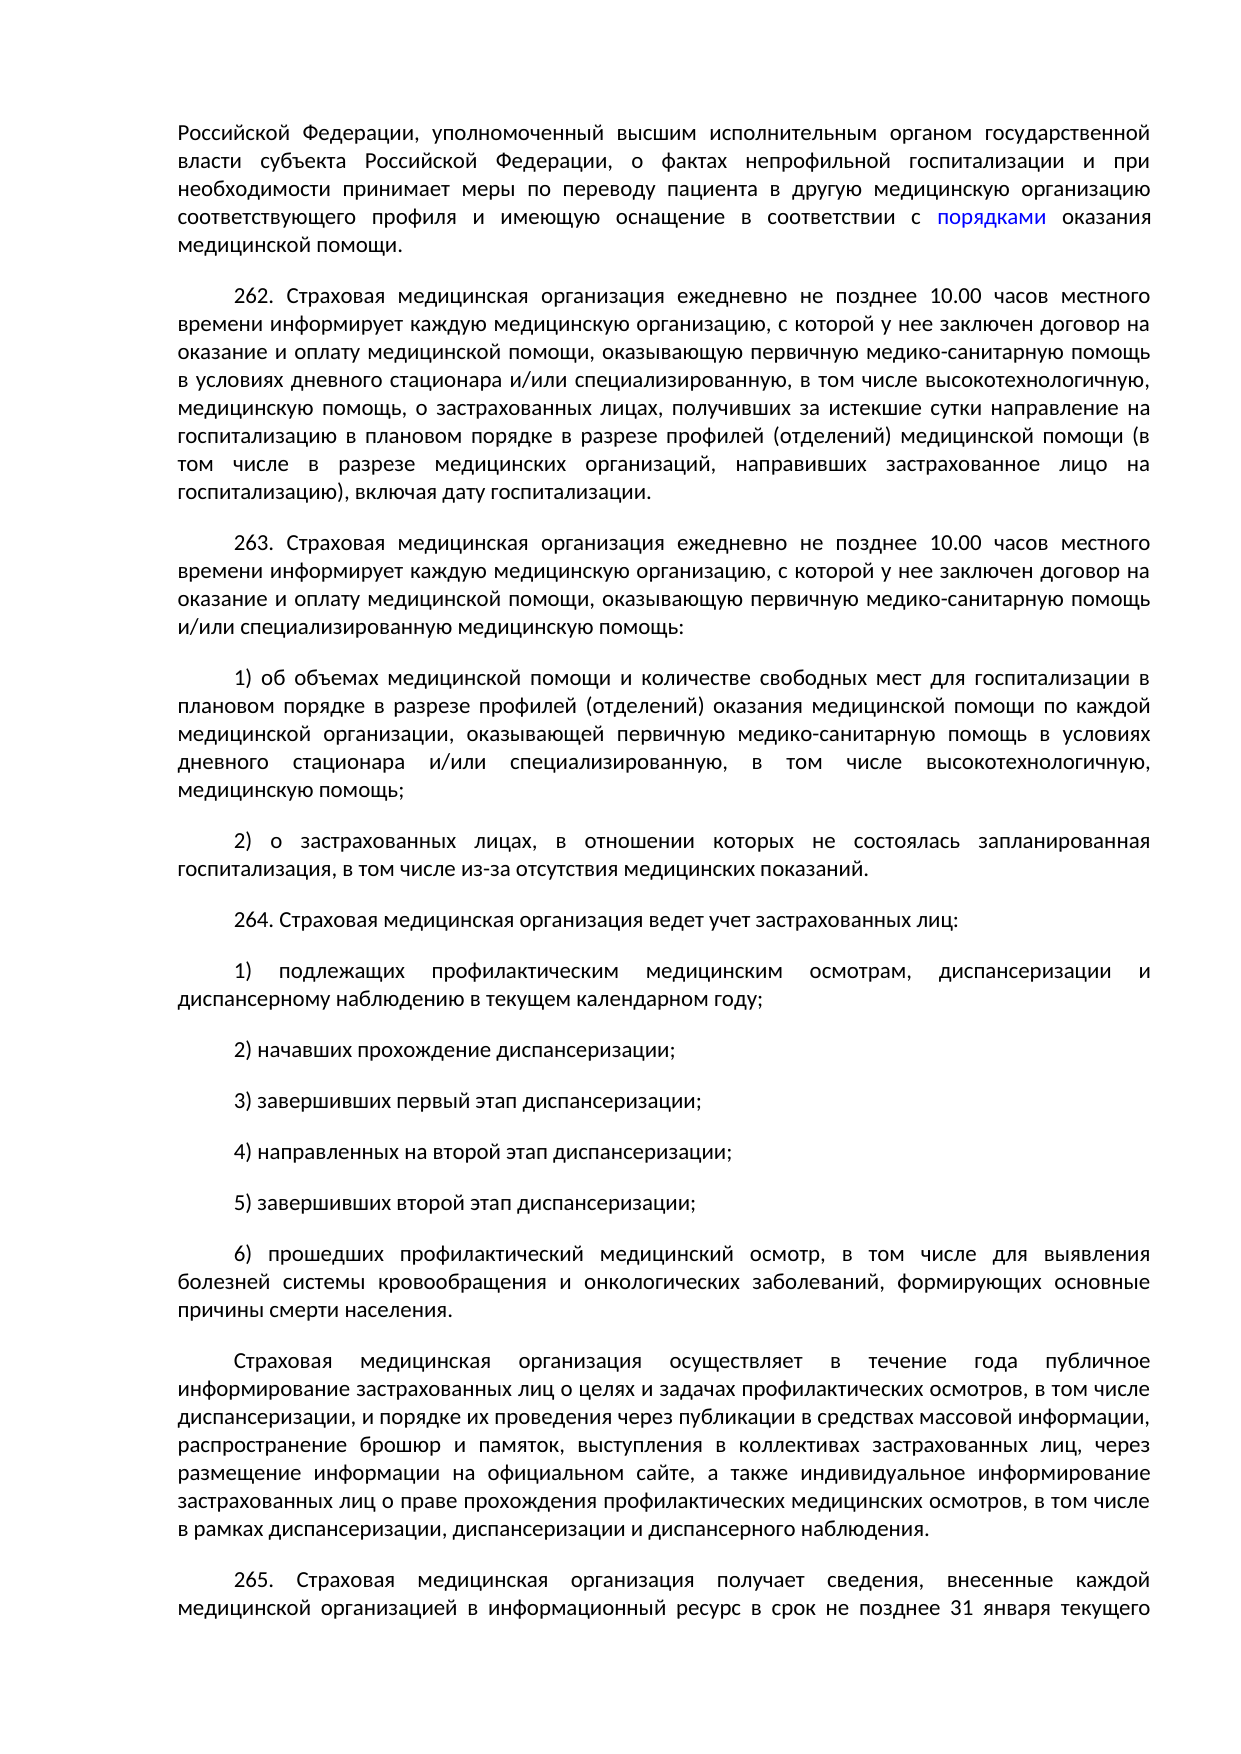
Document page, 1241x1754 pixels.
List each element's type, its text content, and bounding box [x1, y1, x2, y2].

text 263. Страховая медицинская организация ежедневно не позднее 10.00 часов местного времени информирует каждую медицинскую организацию, с которой у нее заключен договор на оказание и оплату медицинской помощи, оказывающую первичную медико-санитарную помощь и/или специализированную медицинскую помощь: [177, 528, 1152, 640]
text 6) прошедших профилактический медицинский осмотр, в том числе для выявления болезней системы кровообращения и онкологических заболеваний, формирующих основные причины смерти населения. [177, 1239, 1152, 1323]
text Страховая медицинская организация осуществляет в течение года публичное информирование застрахованных лиц о целях и задачах профилактических осмотров, в том числе диспансеризации, и порядке их проведения через публикации в средствах массовой информации, распространение брошюр и памяток, выступления в коллективах застрахованных лиц, через размещение информации на официальном сайте, а также индивидуальное информирование застрахованных лиц о праве прохождения профилактических медицинских осмотров, в том числе в рамках диспансеризации, диспансеризации и диспансерного наблюдения. [177, 1346, 1152, 1542]
text 3) завершивших первый этап диспансеризации; [177, 1086, 1152, 1114]
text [177, 1565, 1152, 1621]
text 262. Страховая медицинская организация ежедневно не позднее 10.00 часов местного времени информирует каждую медицинскую организацию, с которой у нее заключен договор на оказание и оплату медицинской помощи, оказывающую первичную медико-санитарную помощь в условиях дневного стационара и/или специализированную, в том числе высокотехнологичную, медицинскую помощь, о застрахованных лицах, получивших за истекшие сутки направление на госпитализацию в плановом порядке в разрезе профилей (отделений) медицинской помощи (в том числе в разрезе медицинских организаций, направивших застрахованное лицо на госпитализацию), включая дату госпитализации. [177, 281, 1152, 505]
text 1) подлежащих профилактическим медицинским осмотрам, диспансеризации и диспансерному наблюдению в текущем календарном году; [177, 956, 1152, 1012]
text 2) о застрахованных лицах, в отношении которых не состоялась запланированная госпитализация, в том числе из-за отсутствия медицинских показаний. [177, 826, 1152, 882]
text 4) направленных на второй этап диспансеризации; [177, 1137, 1152, 1165]
text 5) завершивших второй этап диспансеризации; [177, 1188, 1152, 1216]
text 2) начавших прохождение диспансеризации; [177, 1035, 1152, 1063]
text 264. Страховая медицинская организация ведет учет застрахованных лиц: [177, 905, 1152, 933]
text 1) об объемах медицинской помощи и количестве свободных мест для госпитализации в плановом порядке в разрезе профилей (отделений) оказания медицинской помощи по каждой медицинской организации, оказывающей первичную медико-санитарную помощь в условиях дневного стационара и/или специализированную, в том числе высокотехнологичную, медицинскую помощь; [177, 663, 1152, 803]
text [177, 118, 1152, 258]
